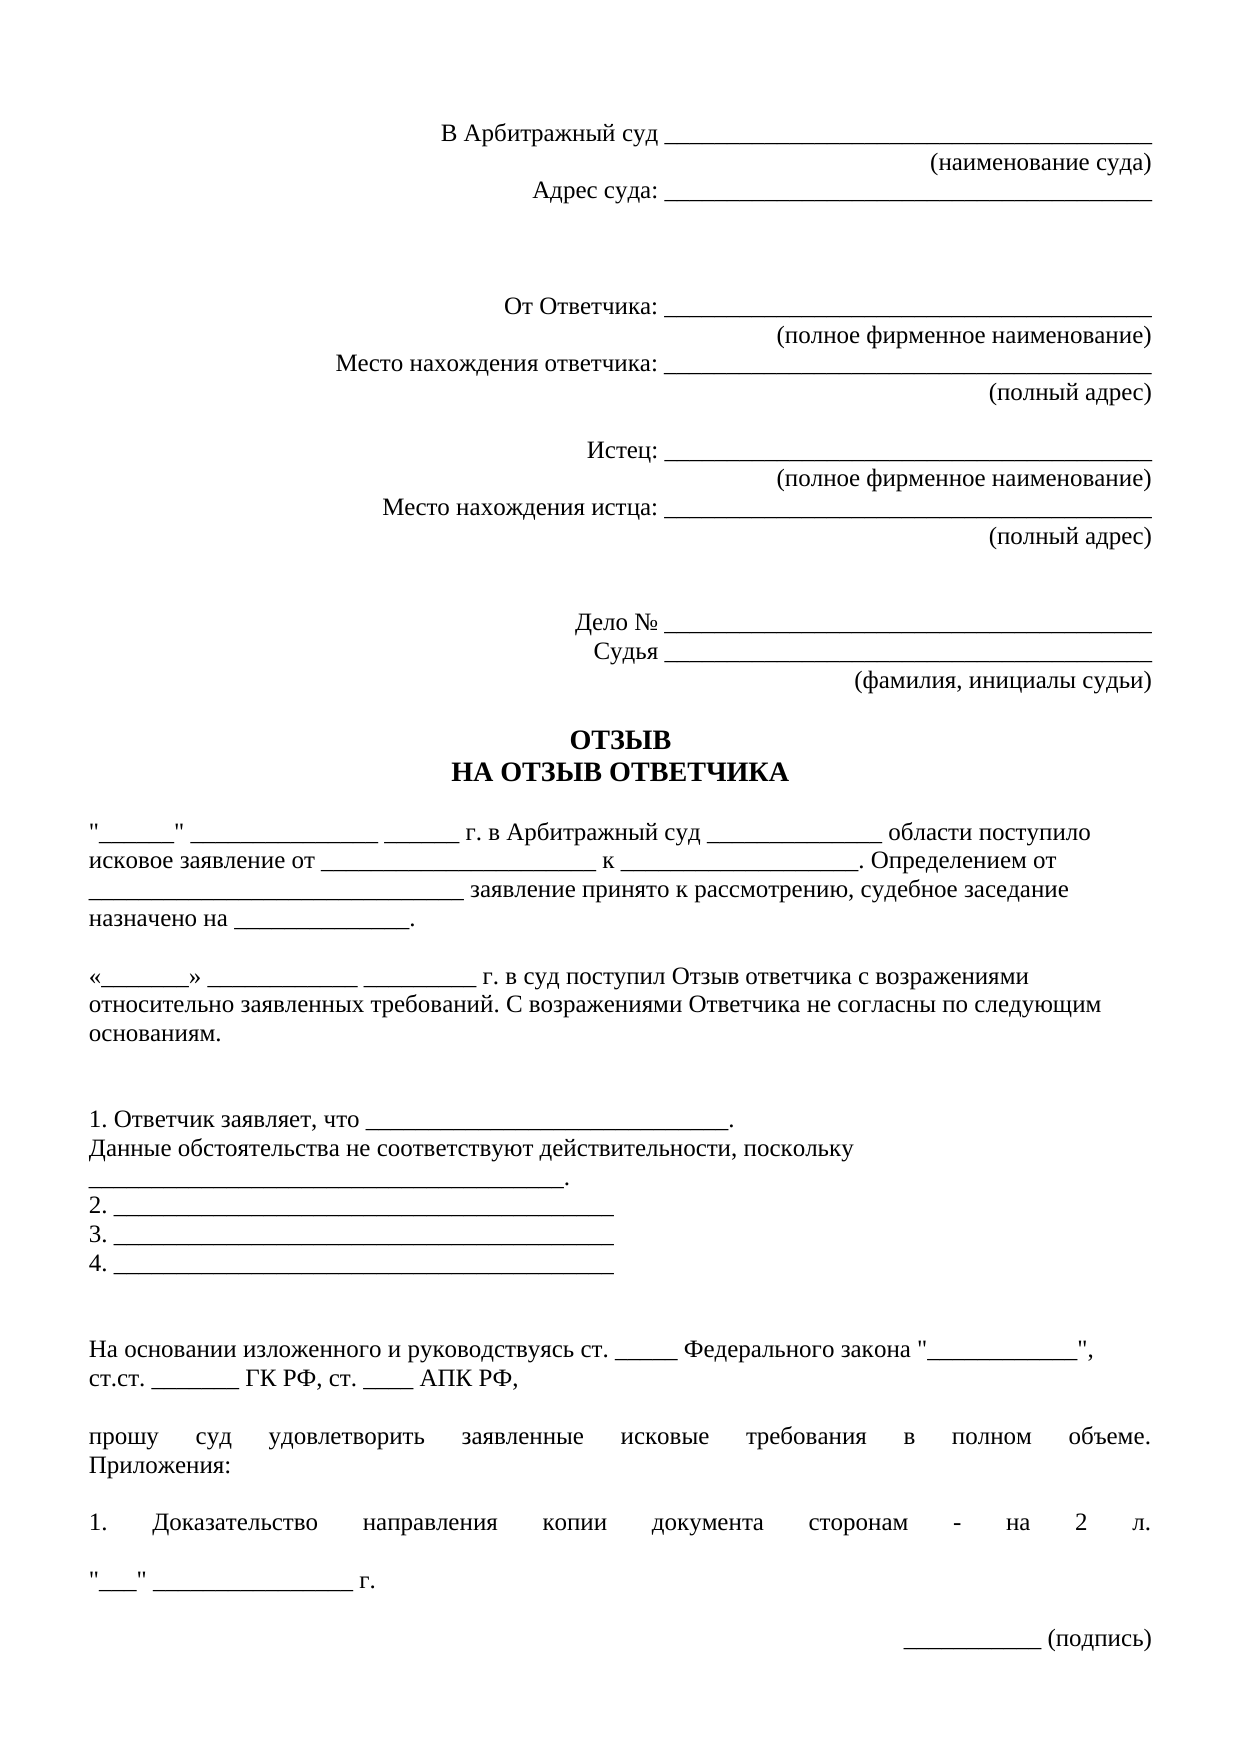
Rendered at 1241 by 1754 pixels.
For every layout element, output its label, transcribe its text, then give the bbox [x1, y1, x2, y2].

text ОТЗЫВ НА ОТЗЫВ ОТВЕТЧИКА [89, 723, 1152, 787]
text ___________ (подпись) [89, 1623, 1152, 1651]
text В Арбитражный суд _______________________________________ (наименование суда) Адрес суда: _______________________________________ [89, 118, 1152, 204]
text «_______» ____________ _________ г. в суд поступил Отзыв ответчика с возражениями относительно заявленных требований. С возражениями Ответчика не согласны по следующим основаниям. [89, 961, 1152, 1075]
text прошу суд удовлетворить заявленные исковые требования в полном объеме. Приложения: 1. Доказательство направления копии документа сторонам - на 2 л. "___" ________________ г. [89, 1421, 1152, 1593]
text От Ответчика: _______________________________________ (полное фирменное наименование) Место нахождения ответчика: _______________________________________ (полный адрес) Истец: _______________________________________ (полное фирменное наименование) Место нахождения истца: _______________________________________ (полный адрес) Дело № _______________________________________ Судья _______________________________________ (фамилия, инициалы судьи) [89, 233, 1152, 693]
text 1. Ответчик заявляет, что _____________________________. Данные обстоятельства не соответствуют действительности, поскольку ______________________________________. 2. ________________________________________ 3. ________________________________________ 4. ________________________________________ На основании изложенного и руководствуясь ст. _____ Федерального закона "____________", ст.ст. _______ ГК РФ, ст. ____ АПК РФ, [89, 1104, 1152, 1392]
text "______" _______________ ______ г. в Арбитражный суд ______________ области поступило исковое заявление от ______________________ к ___________________. Определением от ______________________________ заявление принято к рассмотрению, судебное заседание назначено на ______________. [89, 817, 1152, 932]
